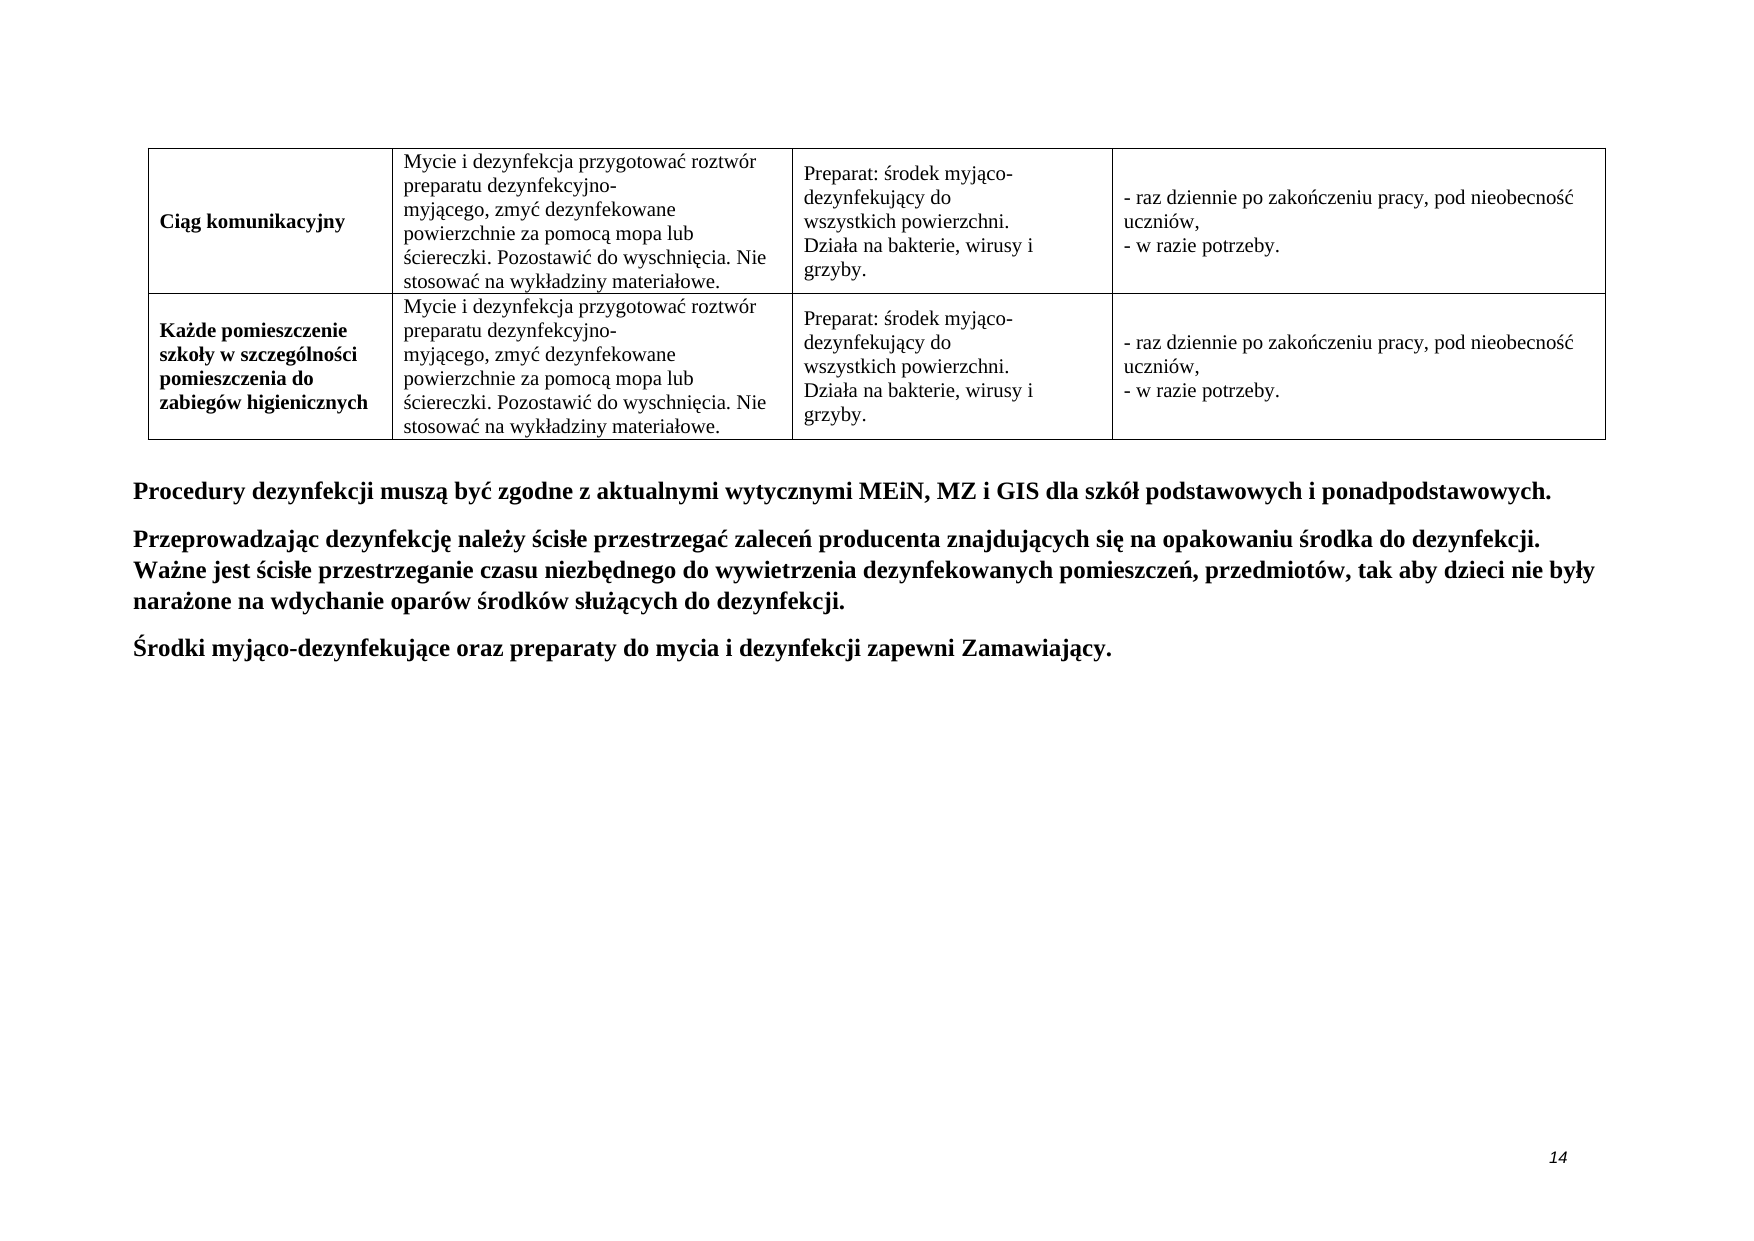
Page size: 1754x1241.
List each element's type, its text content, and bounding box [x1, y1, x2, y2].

text Przeprowadzając dezynfekcję należy ścisłe przestrzegać zaleceń producenta znajdujących się na opakowaniu środka do dezynfekcji. Ważne jest ścisłe przestrzeganie czasu niezbędnego do wywietrzenia dezynfekowanych pomieszczeń, przedmiotów, tak aby dzieci nie były narażone na wdychanie oparów środków służących do dezynfekcji. [133, 524, 1606, 614]
table_cell Mycie i dezynfekcja przygotować roztwór preparatu dezynfekcyjno- myjącego, zmyć dezynfekowane powierzchnie za pomocą mopa lub ściereczki. Pozostawić do wyschnięcia. Nie stosować na wykładziny materiałowe. [393, 294, 792, 438]
table_cell Preparat: środek myjąco- dezynfekujący do wszystkich powierzchni. Działa na bakterie, wirusy i grzyby. [793, 294, 1112, 438]
text Środki myjąco-dezynfekujące oraz preparaty do mycia i dezynfekcji zapewni Zamawiający. [133, 633, 1606, 662]
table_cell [793, 149, 1112, 293]
table_cell - raz dziennie po zakończeniu pracy, pod nieobecność uczniów, - w razie potrzeby. [1113, 294, 1605, 438]
table_cell Każde pomieszczenie szkoły w szczególności pomieszczenia do zabiegów higienicznych [149, 294, 392, 438]
table_cell Ciąg komunikacyjny [149, 149, 392, 293]
table_cell Mycie i dezynfekcja przygotować roztwór preparatu dezynfekcyjno- myjącego, zmyć dezynfekowane powierzchnie za pomocą mopa lub ściereczki. Pozostawić do wyschnięcia. Nie stosować na wykładziny materiałowe. [393, 149, 792, 293]
text Procedury dezynfekcji muszą być zgodne z aktualnymi wytycznymi MEiN, MZ i GIS dla szkół podstawowych i ponadpodstawowych. [133, 476, 1606, 505]
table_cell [1113, 149, 1605, 293]
